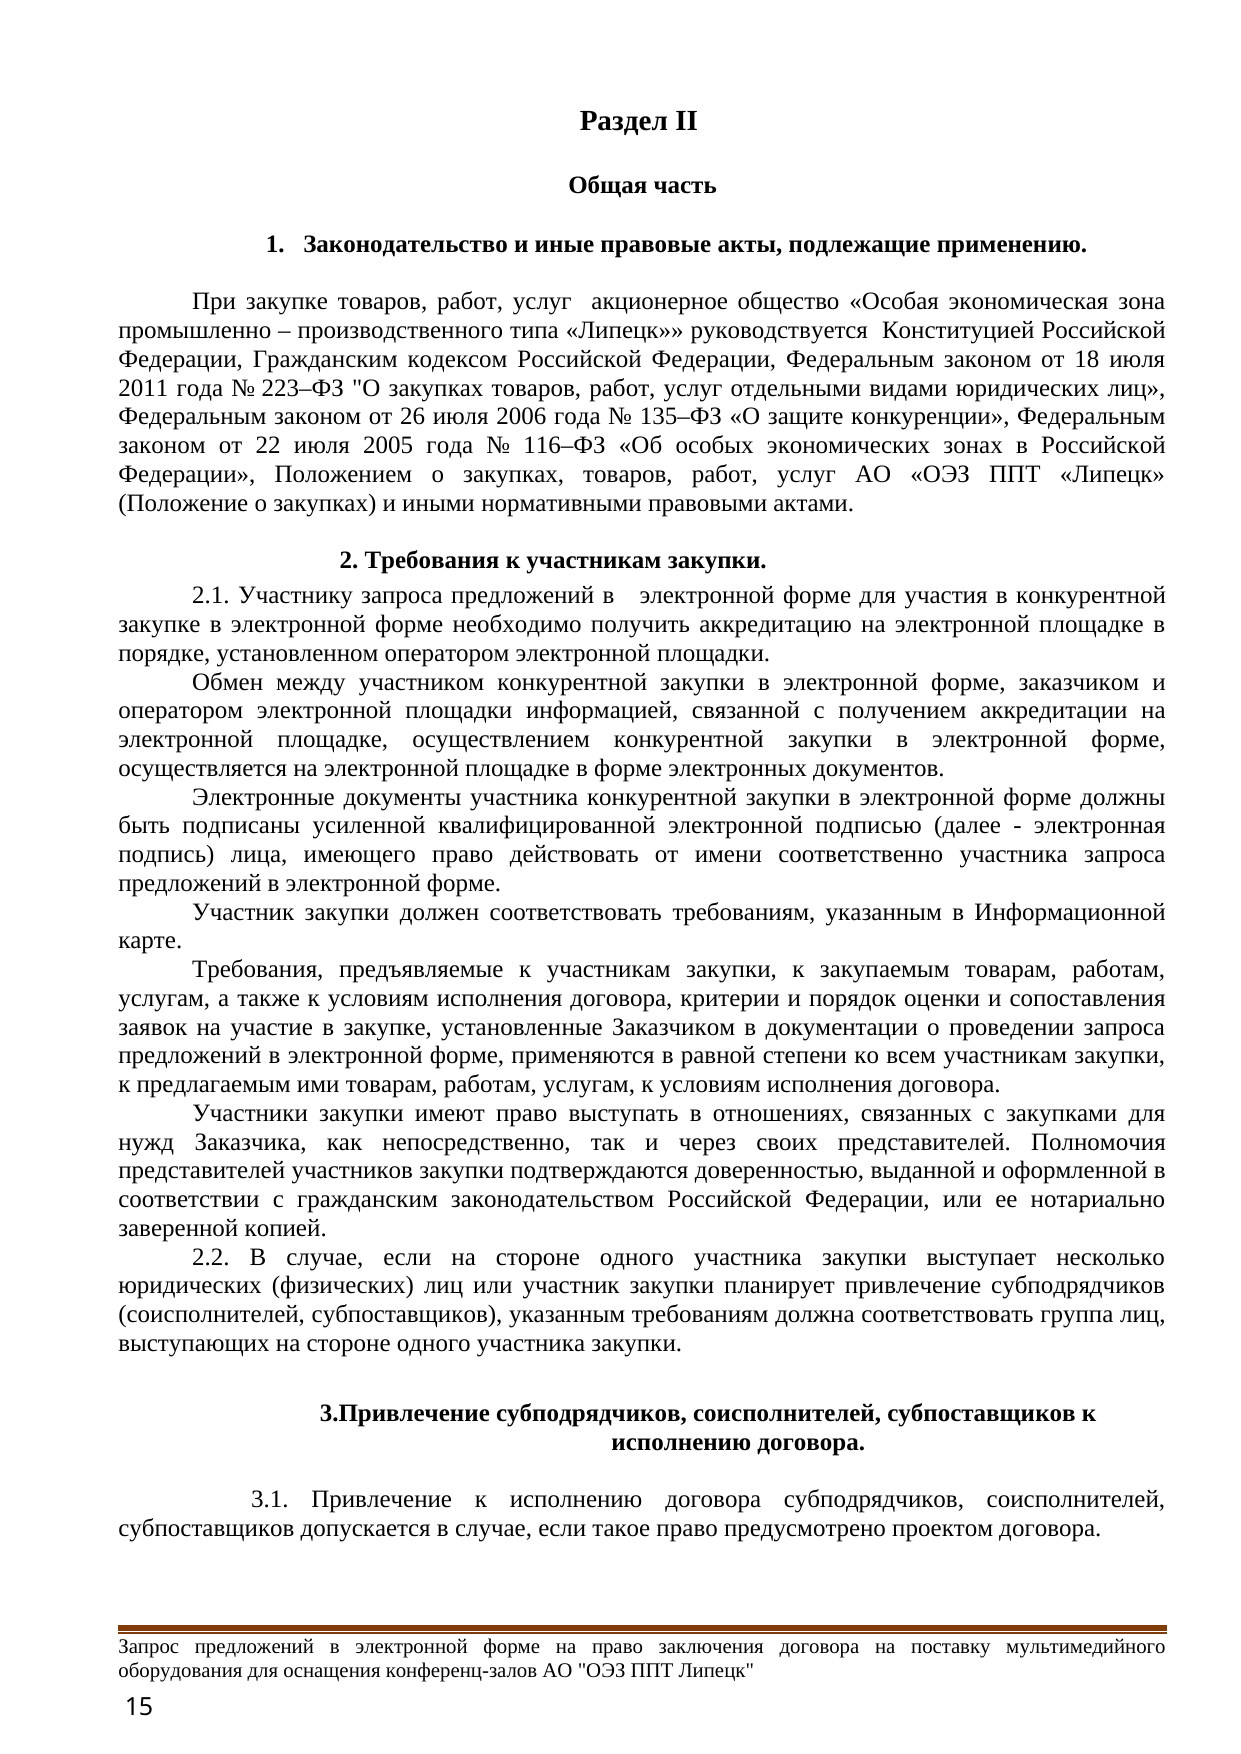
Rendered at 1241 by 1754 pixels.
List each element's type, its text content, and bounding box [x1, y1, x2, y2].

text Требования, предъявляемые к участникам закупки, к закупаемым товарам, работам, услугам, а также к условиям исполнения договора, критерии и порядок оценки и сопоставления заявок на участие в закупке, установленные Заказчиком в документации о проведении запроса предложений в электронной форме, применяются в равной степени ко всем участникам закупки, к предлагаемым ими товарам, работам, услугам, к условиям исполнения договора. [118, 954, 1167, 1098]
text 3.Привлечение субподрядчиков, соисполнителей, субпоставщиков к исполнению договора. [249, 1398, 1167, 1456]
text Общая часть [118, 171, 1167, 200]
text Участник закупки должен соответствовать требованиям, указанным в Информационной карте. [118, 897, 1167, 954]
text 2.2. В случае, если на стороне одного участника закупки выступает несколько юридических (физических) лиц или участник закупки планирует привлечение субподрядчиков (соисполнителей, субпоставщиков), указанным требованиям должна соответствовать группа лиц, выступающих на стороне одного участника закупки. [118, 1242, 1167, 1357]
list Законодательство и иные правовые акты, подлежащие применению. [266, 229, 1167, 258]
text 2. Требования к участникам закупки. [266, 546, 1167, 574]
text Участники закупки имеют право выступать в отношениях, связанных с закупками для нужд Заказчика, как непосредственно, так и через своих представителей. Полномочия представителей участников закупки подтверждаются доверенностью, выданной и оформленной в соответствии с гражданским законодательством Российской Федерации, или ее нотариально заверенной копией. [118, 1098, 1167, 1242]
text 2.1. Участнику запроса предложений в электронной форме для участия в конкурентной закупке в электронной форме необходимо получить аккредитацию на электронной площадке в порядке, установленном оператором электронной площадки. [118, 581, 1167, 667]
text Раздел II [193, 103, 1167, 137]
text Электронные документы участника конкурентной закупки в электронной форме должны быть подписаны усиленной квалифицированной электронной подписью (далее - электронная подпись) лица, имеющего право действовать от имени соответственно участника запроса предложений в электронной форме. [118, 782, 1167, 897]
text При закупке товаров, работ, услуг акционерное общество «Особая экономическая зона промышленно – производственного типа «Липецк»» руководствуется Конституцией Российской Федерации, Гражданским кодексом Российской Федерации, Федеральным законом от 18 июля 2011 года № 223–ФЗ "О закупках товаров, работ, услуг отдельными видами юридических лиц», Федеральным законом от 26 июля 2006 года № 135–ФЗ «О защите конкуренции», Федеральным законом от 22 июля 2005 года № 116–ФЗ «Об особых экономических зонах в Российской Федерации», Положением о закупках, товаров, работ, услуг АО «ОЭЗ ППТ «Липецк» (Положение о закупках) и иными нормативными правовыми актами. [118, 286, 1167, 516]
text 3.1. Привлечение к исполнению договора субподрядчиков, соисполнителей, субпоставщиков допускается в случае, если такое право предусмотрено проектом договора. [118, 1484, 1167, 1542]
text Обмен между участником конкурентной закупки в электронной форме, заказчиком и оператором электронной площадки информацией, связанной с получением аккредитации на электронной площадке, осуществлением конкурентной закупки в электронной форме, осуществляется на электронной площадке в форме электронных документов. [118, 667, 1167, 782]
